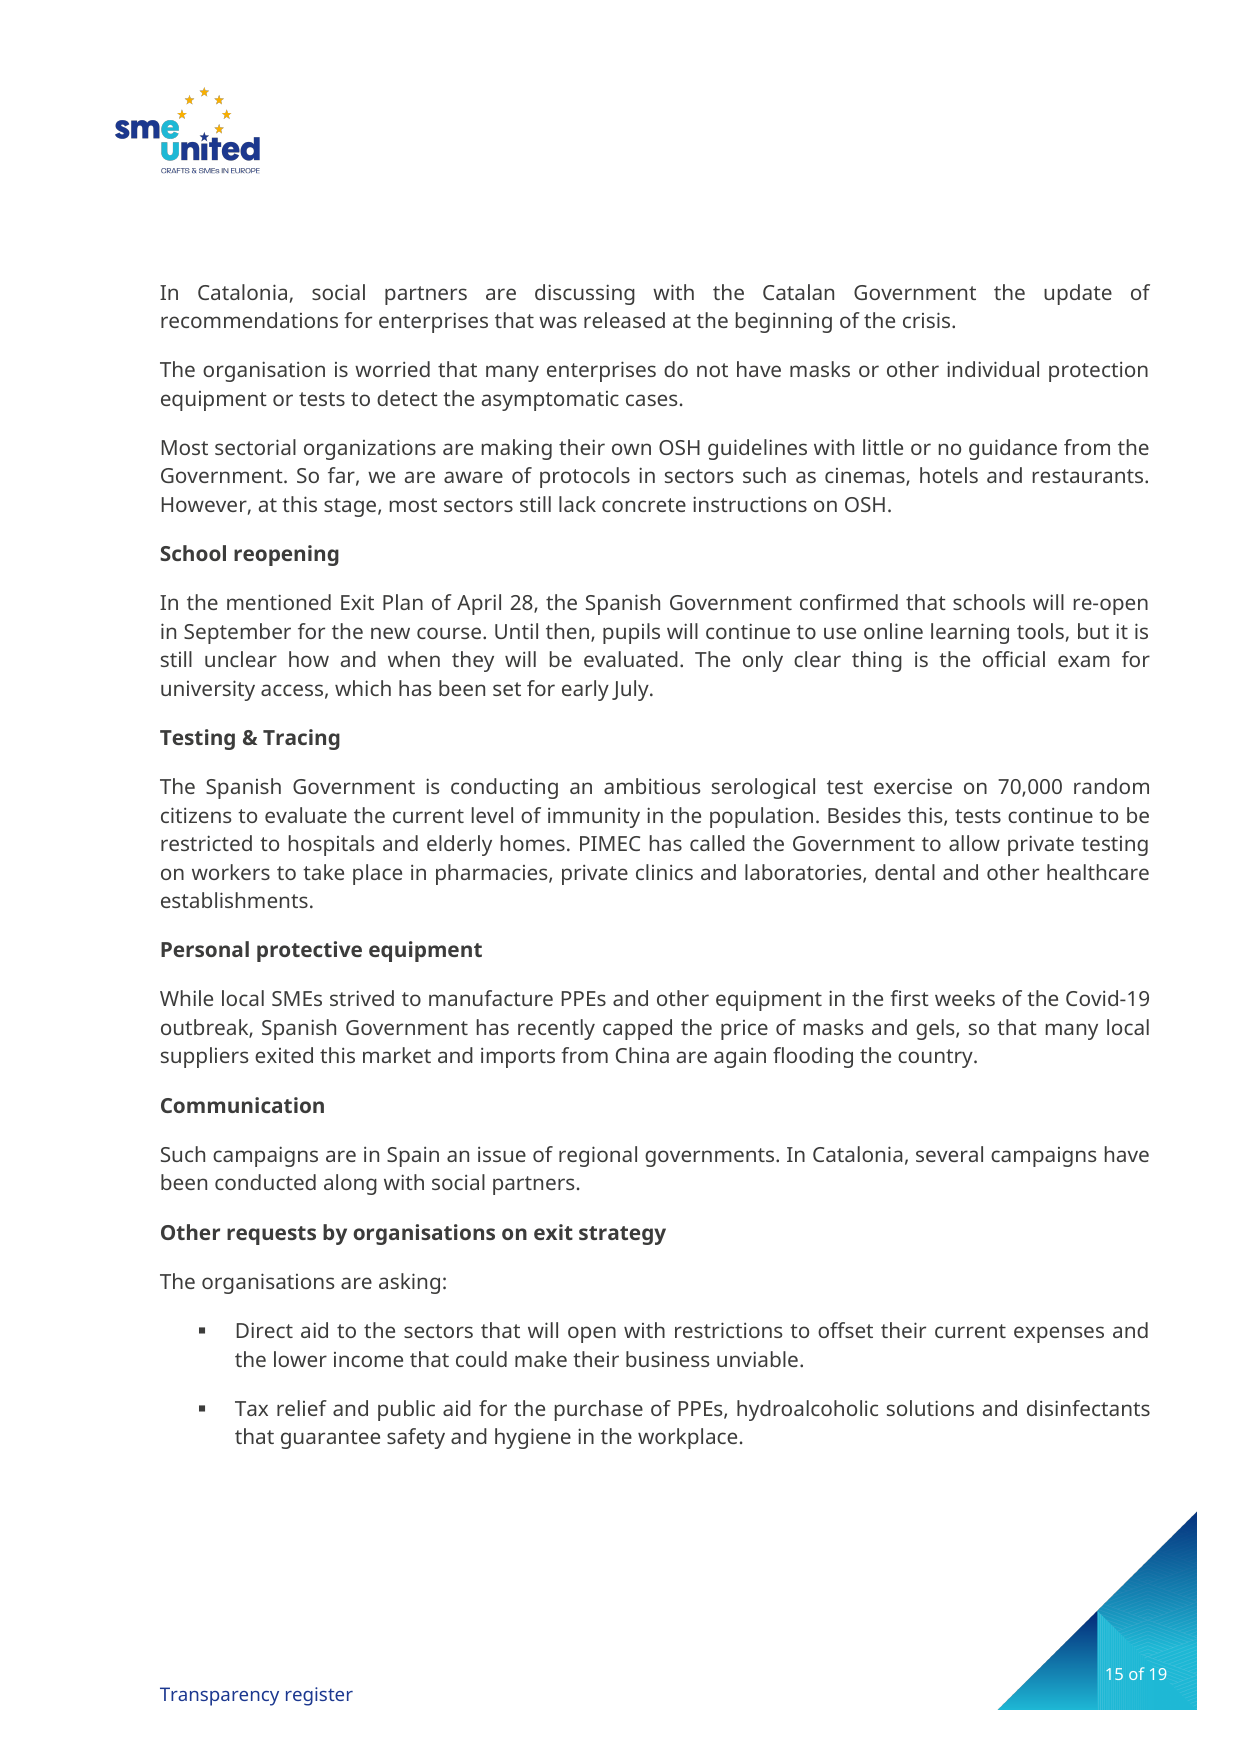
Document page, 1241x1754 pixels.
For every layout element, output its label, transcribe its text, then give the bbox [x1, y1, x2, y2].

text Personal protective equipment [159, 935, 1152, 964]
text Communication [159, 1091, 1152, 1119]
text Such campaigns are in Spain an issue of regional governments. In Catalonia, several campaigns have been conducted along with social partners. [159, 1140, 1152, 1197]
picture [970, 1484, 1197, 1710]
text In Catalonia, social partners are discussing with the Catalan Government the update of recommendations for enterprises that was released at the beginning of the crisis. [159, 278, 1152, 334]
text The Spanish Government is conducting an ambitious serological test exercise on 70,000 random citizens to evaluate the current level of immunity in the population. Besides this, tests continue to be restricted to hospitals and elderly homes. PIMEC has called the Government to allow private testing on workers to take place in pharmacies, private clinics and laboratories, dental and other healthcare establishments. [159, 772, 1152, 914]
text Testing & Tracing [159, 723, 1152, 751]
text The organisation is worried that many enterprises do not have masks or other individual protection equipment or tests to detect the asymptomatic cases. [159, 355, 1152, 412]
list Direct aid to the sectors that will open with restrictions to offset their current expenses and the lower income that could make their business unviable. [197, 1316, 1152, 1373]
list Tax relief and public aid for the purchase of PPEs, hydroalcoholic solutions and disinfectants that guarantee safety and hygiene in the workplace. [197, 1394, 1152, 1451]
text While local SMEs strived to manufacture PPEs and other equipment in the first weeks of the Covid-19 outbreak, Spanish Government has recently capped the price of masks and gels, so that many local suppliers exited this market and imports from China are again flooding the country. [159, 984, 1152, 1070]
text In the mentioned Exit Plan of April 28, the Spanish Government confirmed that schools will re-open in September for the new course. Until then, pupils will continue to use online learning tools, but it is still unclear how and when they will be evaluated. The only clear thing is the official exam for university access, which has been set for early July. [159, 588, 1152, 702]
picture [113, 45, 262, 190]
text The organisations are asking: [159, 1267, 1152, 1295]
text Most sectorial organizations are making their own OSH guidelines with little or no guidance from the Government. So far, we are aware of protocols in sectors such as cinemas, hotels and restaurants. However, at this stage, most sectors still lack concrete instructions on OSH. [159, 433, 1152, 518]
text Other requests by organisations on exit strategy [159, 1218, 1152, 1246]
text School reopening [159, 539, 1152, 568]
